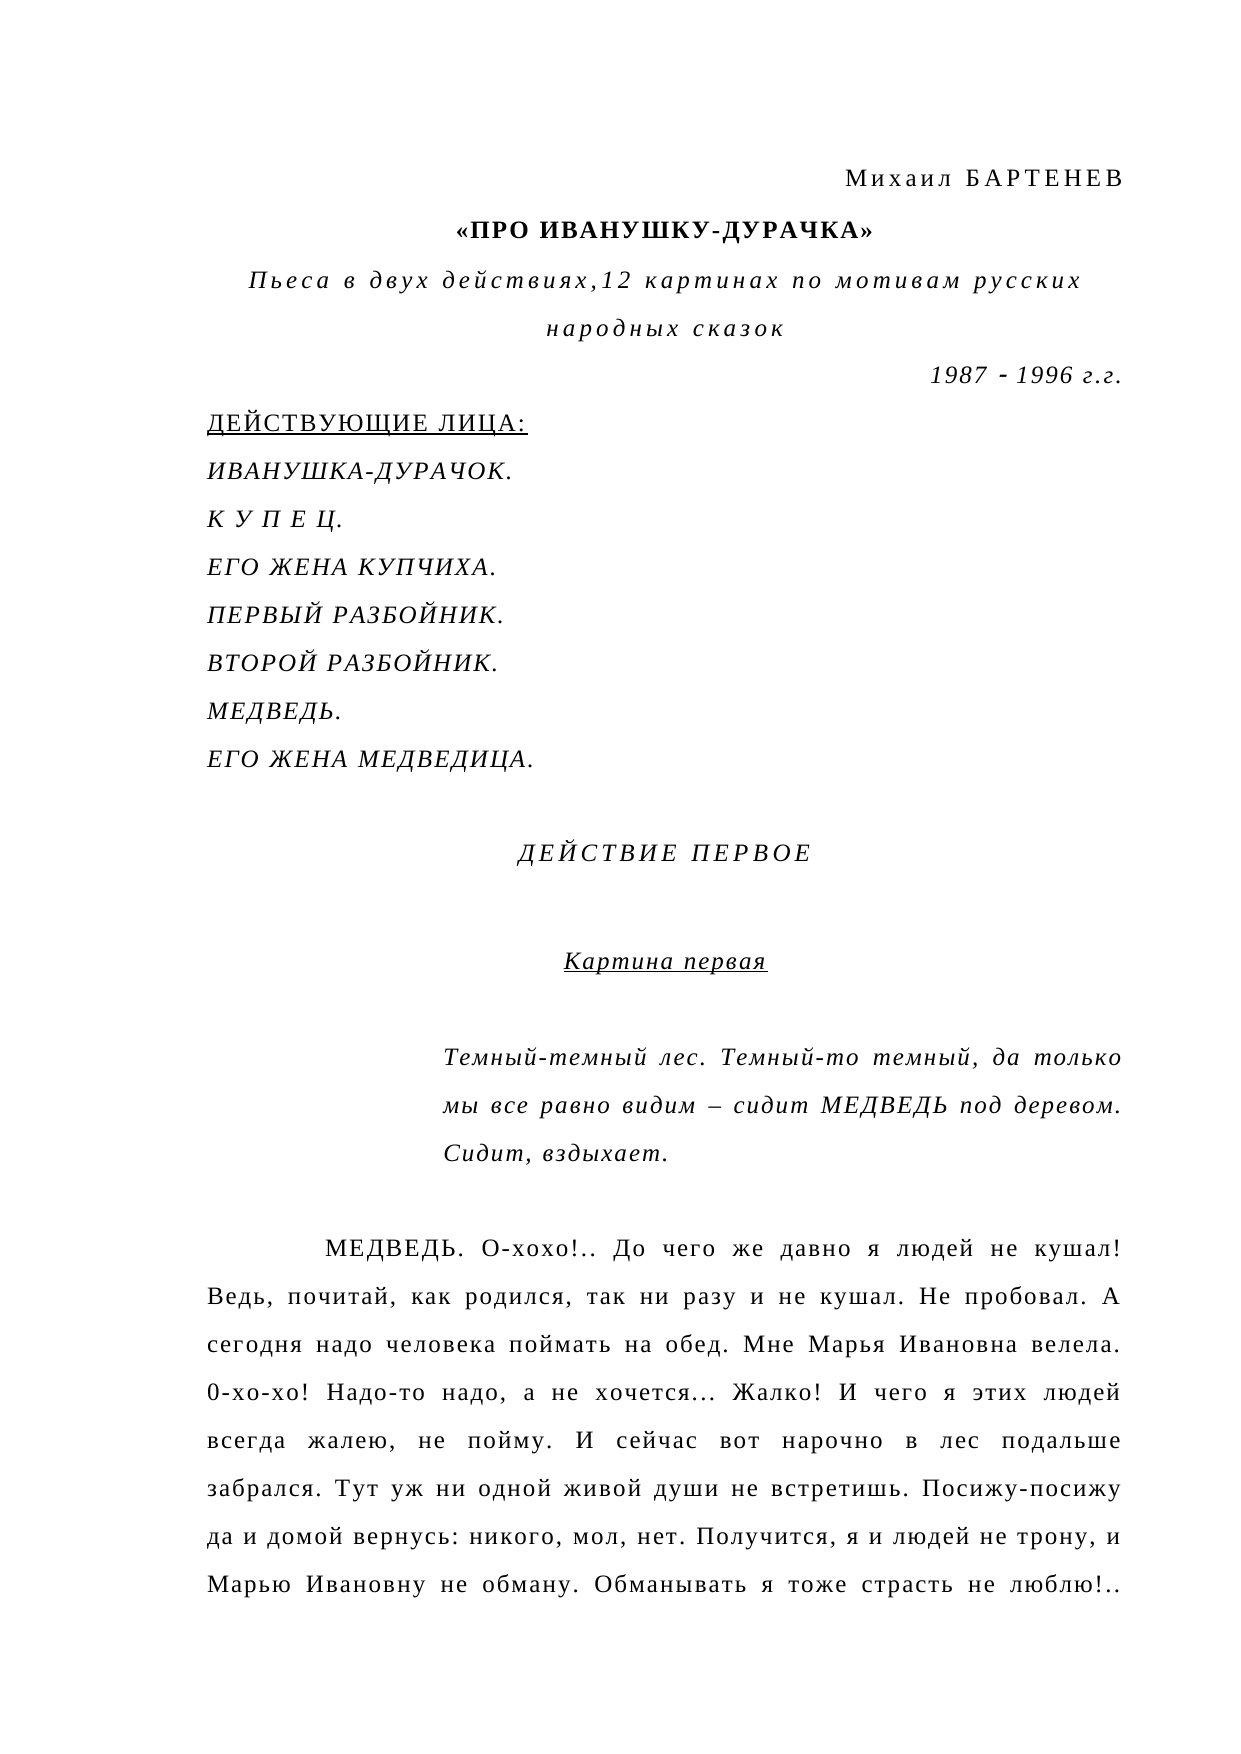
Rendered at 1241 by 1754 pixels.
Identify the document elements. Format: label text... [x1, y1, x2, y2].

text Темный-темный лес. Темный-то темный, да только мы все равно видим сидит МЕДВЕДЬ под деревом. Сидит, вздыхает. [443, 1027, 1122, 1171]
text ИВАНУШКА-ДУРАЧОК. [207, 441, 1122, 489]
text ВТОРОЙ РАЗБОЙНИК. [207, 633, 1122, 681]
text Картина первая [207, 931, 1122, 979]
text «ПРО ИВАНУШКУ-ДУРАЧКА» [207, 196, 1122, 250]
text ДЕЙСТВИЕ ПЕРВОЕ [207, 825, 1122, 871]
text МЕДВЕДЬ. [207, 681, 1122, 729]
text ЕГО ЖЕНА КУПЧИХА. [207, 537, 1122, 585]
text К У П Е Ц. [207, 489, 1122, 537]
text Пьеса в двух действиях,12 картинах по мотивам русских народных сказок [207, 250, 1122, 346]
text 1987 .г. [207, 346, 1122, 393]
text ЕГО ЖЕНА МЕДВЕДИЦА. [207, 729, 1122, 777]
text ПЕРВЫЙ РАЗБОЙНИК. [207, 585, 1122, 633]
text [207, 1218, 1122, 1602]
text ДЕЙСТВУЮЩИЕ ЛИЦА: [207, 393, 1122, 441]
text Михаил БАРТЕНЕВ [207, 148, 1122, 196]
